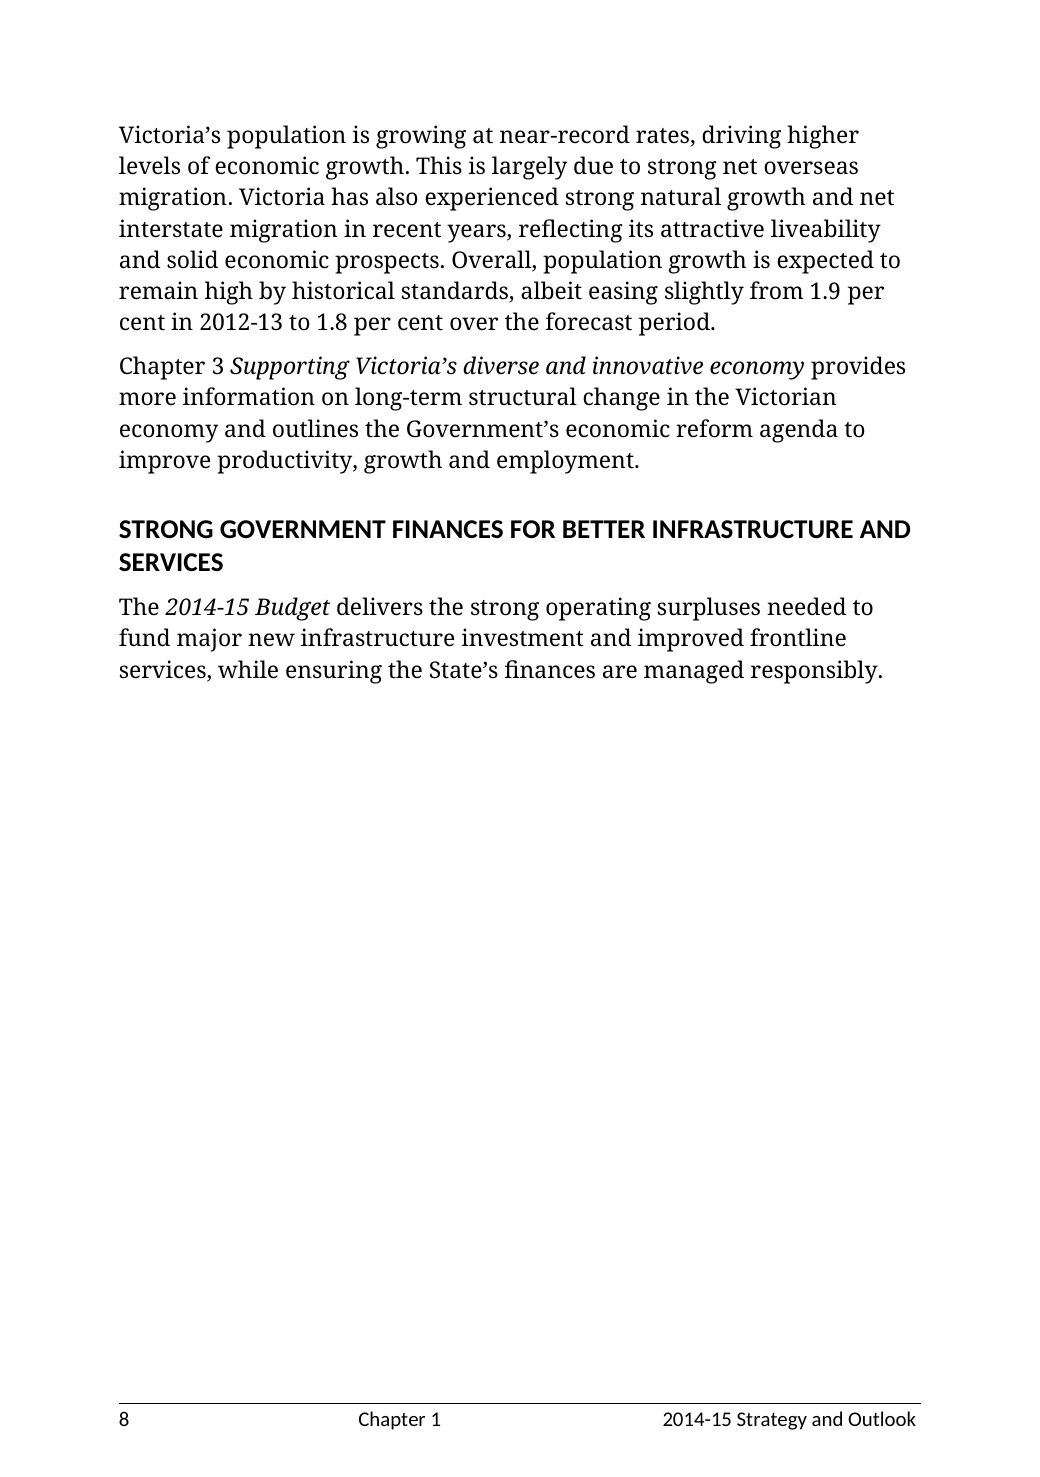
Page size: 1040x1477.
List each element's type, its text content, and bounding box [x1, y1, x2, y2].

subtitle Strong government finances for better infrastructure and services [119, 512, 921, 578]
text Victoria’s population is growing at near-record rates, driving higher levels of economic growth. This is largely due to strong net overseas migration. Victoria has also experienced strong natural growth and net interstate migration in recent years, reflecting its attractive liveability and solid economic prospects. Overall, population growth is expected to remain high by historical standards, albeit easing slightly from 1.9 per cent in 2012-13 to 1.8 per cent over the forecast period. [119, 119, 921, 337]
text The 2014-15 Budget delivers the strong operating surpluses needed to fund major new infrastructure investment and improved frontline services, while ensuring the State’s finances are managed responsibly. [119, 591, 921, 685]
text Chapter 3 Supporting Victoria’s diverse and innovative economy provides more information on long-term structural change in the Victorian economy and outlines the Government’s economic reform agenda to improve productivity, growth and employment. [119, 350, 921, 475]
